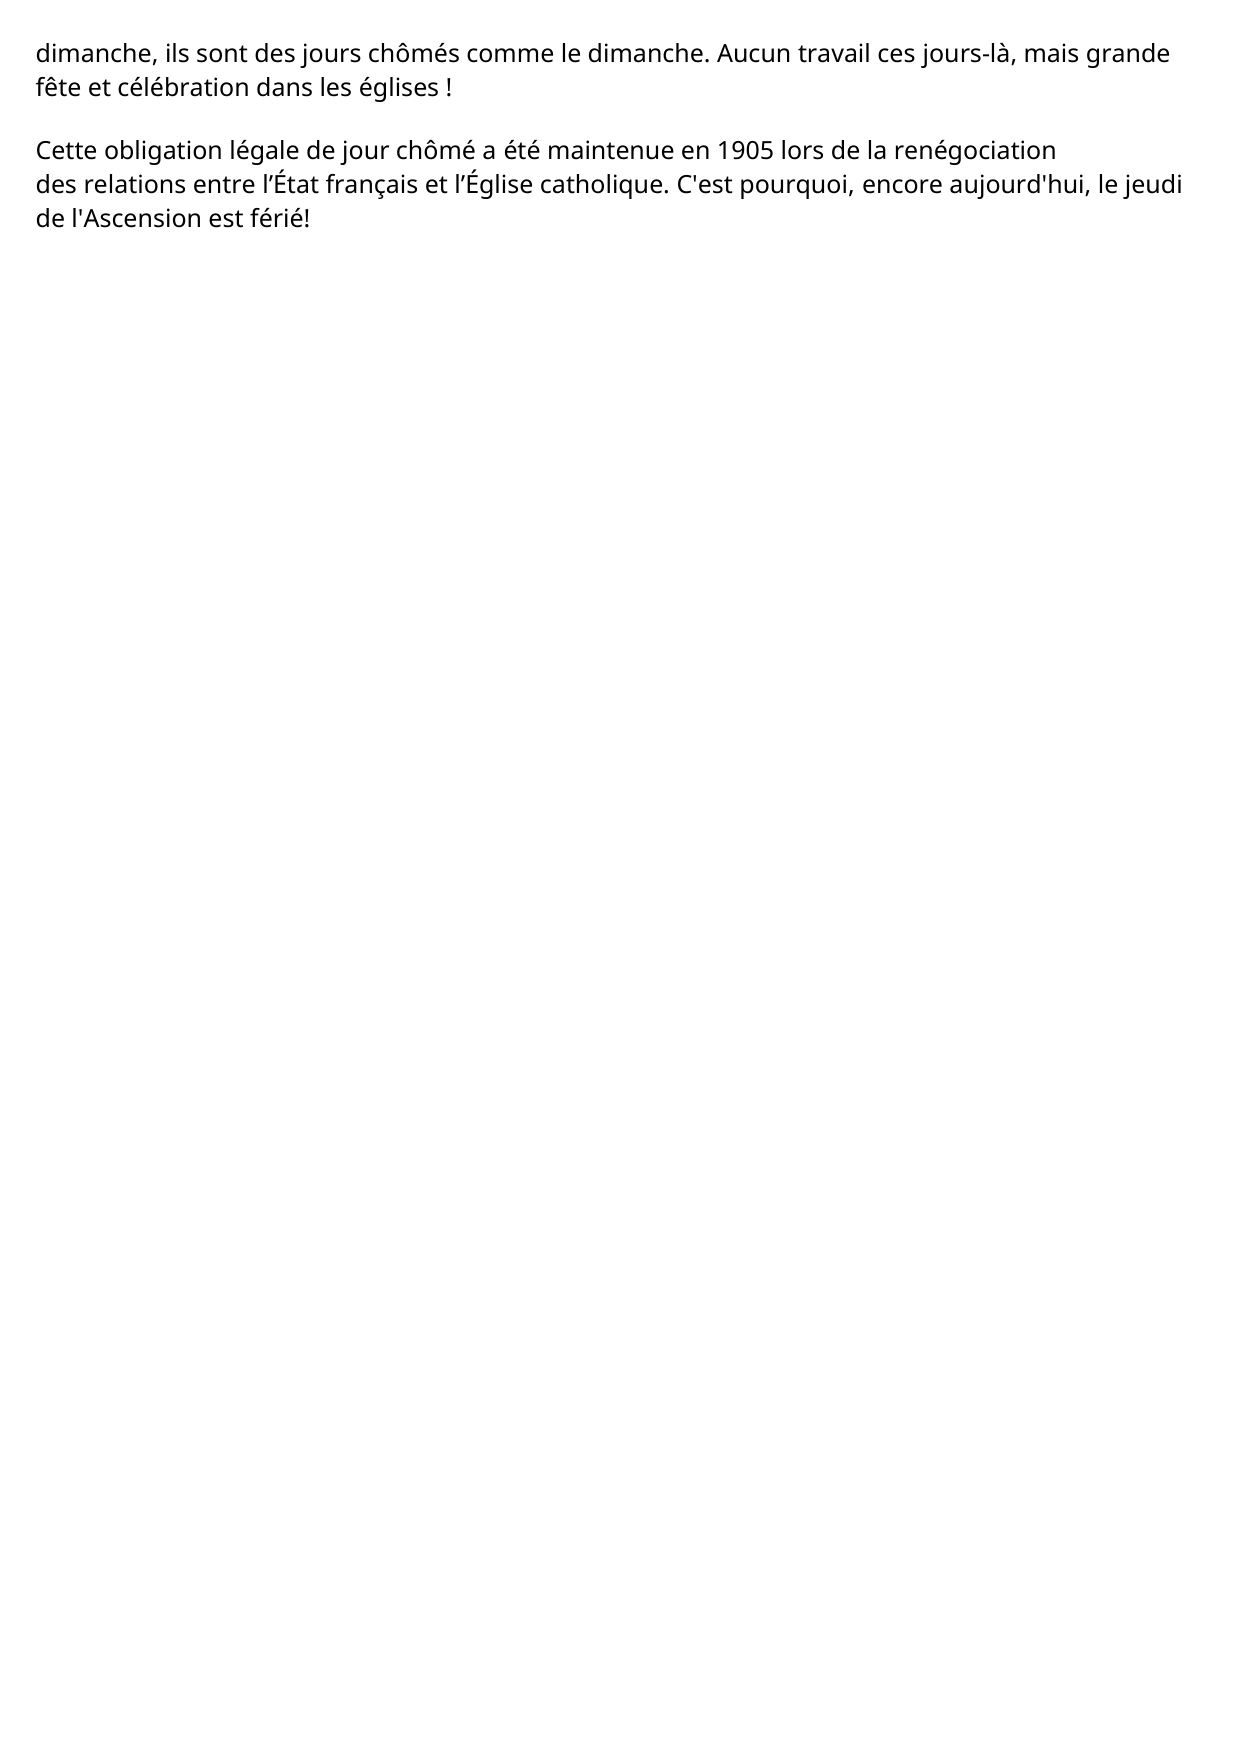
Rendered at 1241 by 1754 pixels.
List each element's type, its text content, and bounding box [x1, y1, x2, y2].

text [35, 35, 1211, 103]
text Cette obligation légale de jour chômé a été maintenue en 1905 lors de la renégociation des relations entre l’État français et l’Église catholique. C'est pourquoi, encore aujourd'hui, le jeudi de l'Ascension est férié! [35, 133, 1211, 235]
